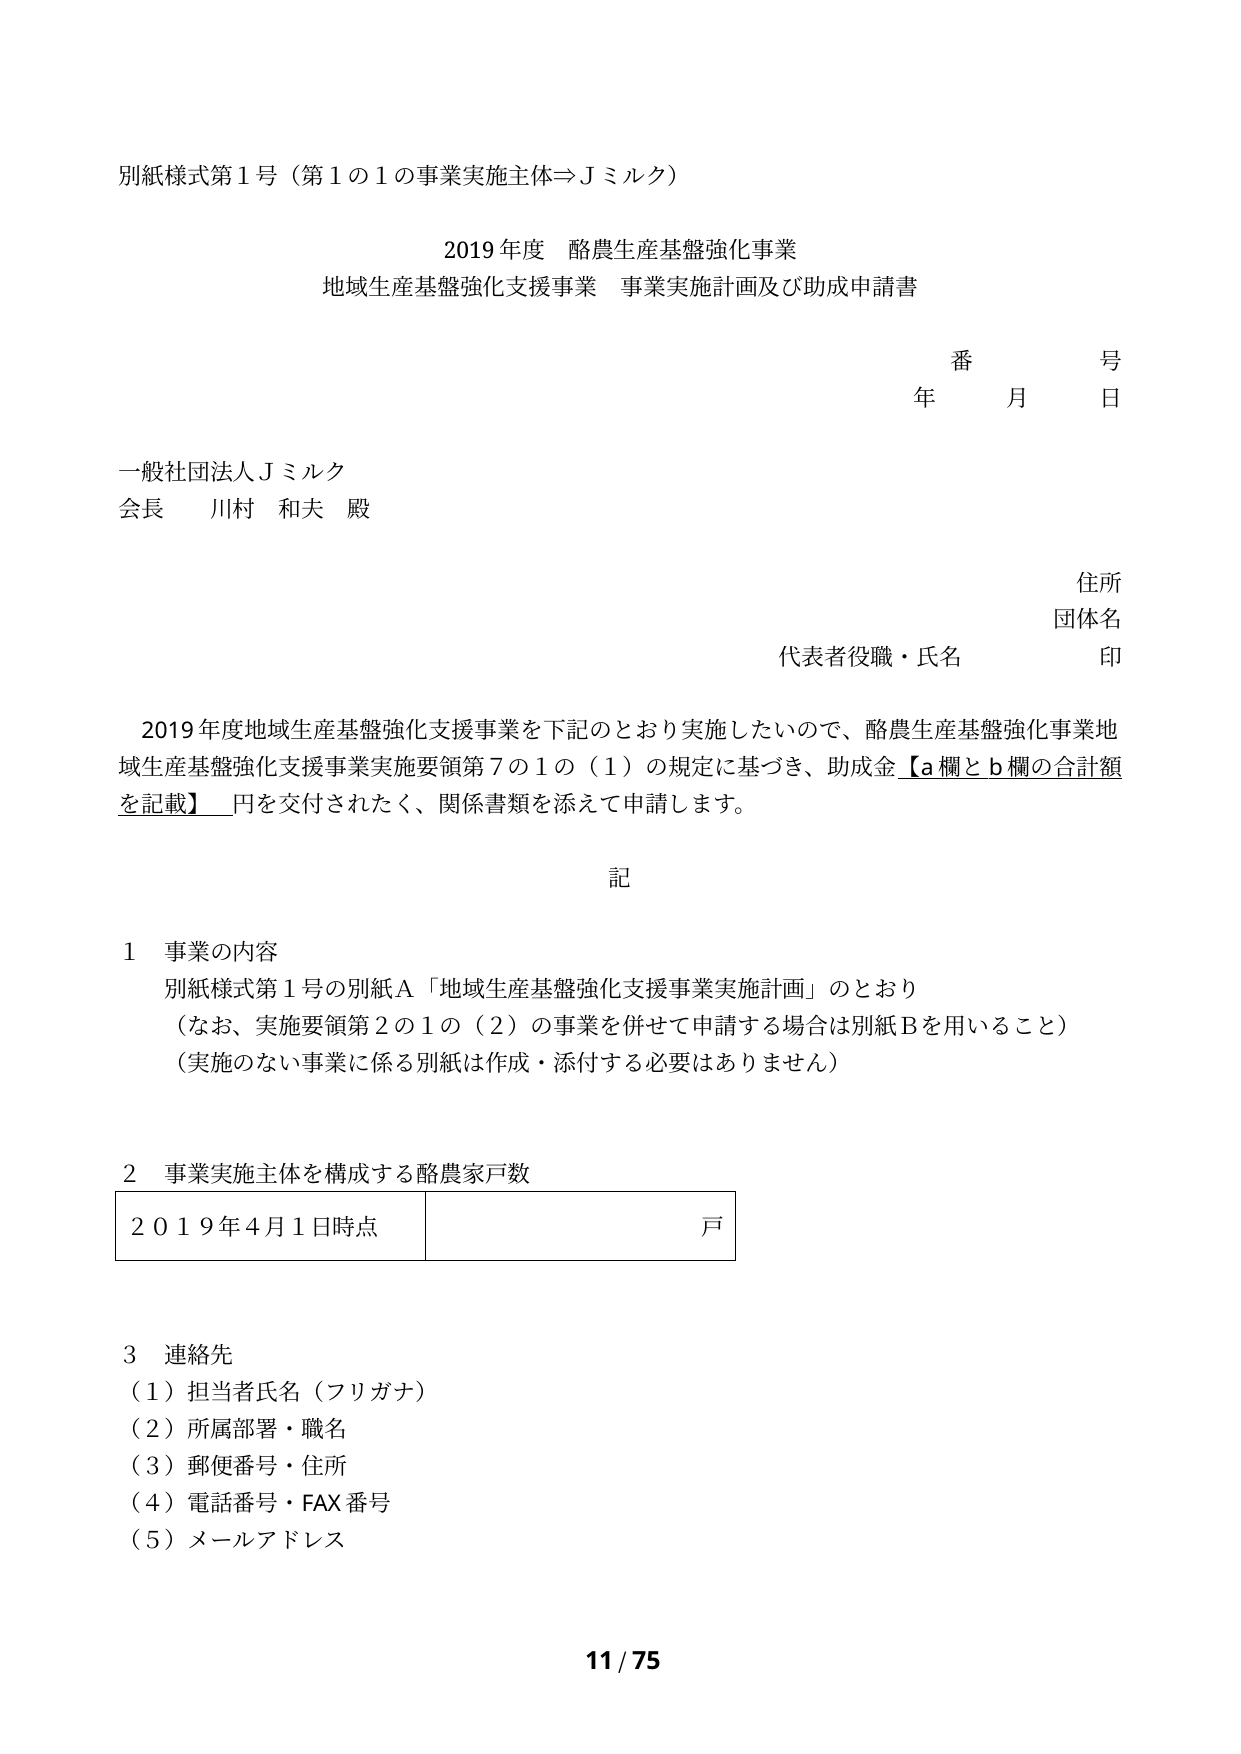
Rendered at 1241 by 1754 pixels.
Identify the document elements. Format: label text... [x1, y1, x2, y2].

text １ 事業の内容 [118, 932, 1122, 969]
text （１）担当者氏名（フリガナ） [118, 1372, 1122, 1409]
text 代表者役職・氏名 印 [118, 637, 1122, 673]
text 地域生産基盤強化支援事業 事業実施計画及び助成申請書 [118, 267, 1122, 304]
text 2019年度 酪農生産基盤強化事業 [118, 230, 1122, 267]
text （３）郵便番号・住所 [118, 1446, 1122, 1483]
text （４）電話番号・FAX番号 [118, 1483, 1122, 1520]
text （２）所属部署・職名 [118, 1409, 1122, 1446]
text 団体名 [118, 599, 1122, 637]
text 住所 [118, 563, 1122, 599]
text 会長 川村 和夫 殿 [118, 489, 1122, 526]
text ２ 事業実施主体を構成する酪農家戸数 [118, 1154, 1122, 1191]
text （なお、実施要領第２の１の（２）の事業を併せて申請する場合は別紙Ｂを用いること） [118, 1006, 1122, 1043]
table_header ２０１９年４月１日時点 [116, 1192, 425, 1260]
text （５）メールアドレス [118, 1520, 1122, 1557]
text 年 月 日 [118, 378, 1122, 415]
text ３ 連絡先 [118, 1335, 1122, 1372]
text （実施のない事業に係る別紙は作成・添付する必要はありません） [118, 1043, 1122, 1080]
text 一般社団法人Ｊミルク [118, 452, 1122, 489]
text 記 [118, 858, 1122, 895]
text 別紙様式第１号の別紙Ａ「地域生産基盤強化支援事業実施計画」のとおり [118, 969, 1122, 1006]
table_header 戸 [426, 1192, 735, 1260]
text 別紙様式第１号（第１の１の事業実施主体⇒Ｊミルク） [118, 156, 1122, 193]
text 番号 [118, 341, 1122, 378]
text 2019年度地域生産基盤強化支援事業を下記のとおり実施したいので、酪農生産基盤強化事業地域生産基盤強化支援事業実施要領第７の１の（１）の規定に基づき、助成金【a欄とb欄の合計額を記載】 円を交付されたく、関係書類を添えて申請します。 [118, 711, 1122, 821]
